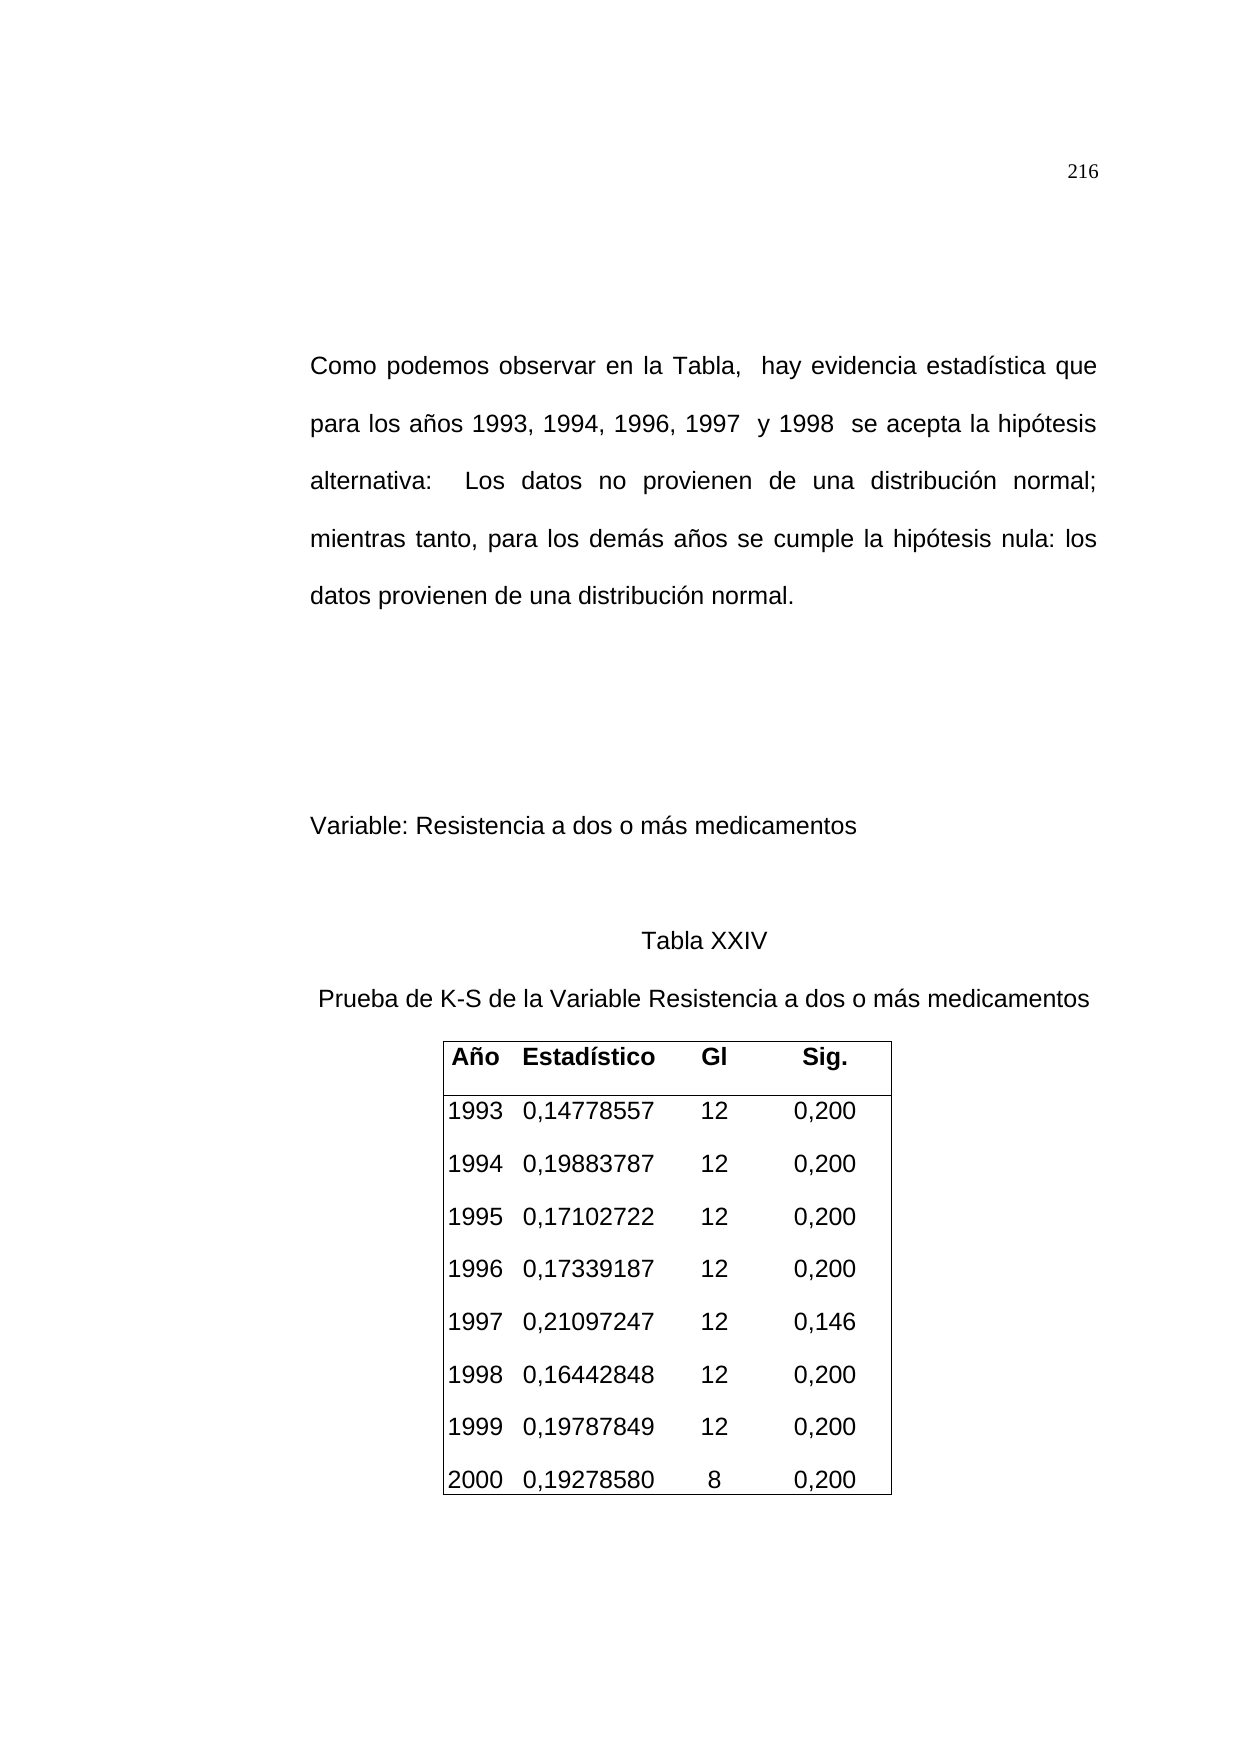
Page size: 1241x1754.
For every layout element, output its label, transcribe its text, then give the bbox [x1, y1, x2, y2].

table_cell 0,200 [759, 1201, 891, 1254]
table_cell 0,17102722 [508, 1201, 670, 1254]
text Prueba de K-S de la Variable Resistencia a dos o más medicamentos [310, 984, 1098, 1012]
table_cell 0,200 [759, 1360, 891, 1412]
table_cell 1999 [444, 1412, 507, 1465]
table_cell 1993 [444, 1096, 507, 1149]
table_cell 0,146 [759, 1307, 891, 1359]
table_cell 1994 [444, 1149, 507, 1201]
table_cell 1998 [444, 1360, 507, 1412]
table_cell 0,19787849 [508, 1412, 670, 1465]
subtitle Tabla XXIV [310, 926, 1098, 955]
table_cell 12 [670, 1412, 758, 1465]
table_cell 1997 [444, 1307, 507, 1359]
table_cell 0,200 [759, 1412, 891, 1465]
text Como podemos observar en la Tabla, hay evidencia estadística que para los años 1993, 1994, 1996, 1997 y 1998 se acepta la hipótesis alternativa: Los datos no provienen de una distribución normal; mientras tanto, para los demás años se cumple la hipótesis nula: los datos provienen de una distribución normal. [310, 351, 1098, 610]
table_header Estadístico [508, 1042, 670, 1095]
table_cell 1996 [444, 1254, 507, 1307]
table_cell 12 [670, 1360, 758, 1412]
table_cell 0,19278580 [508, 1465, 670, 1494]
table_cell 0,200 [759, 1465, 891, 1494]
table_header Gl [670, 1042, 758, 1095]
table_cell 0,21097247 [508, 1307, 670, 1359]
table_cell 0,14778557 [508, 1096, 670, 1149]
table_cell 0,17339187 [508, 1254, 670, 1307]
table_header Sig. [759, 1042, 891, 1095]
table_cell 0,200 [759, 1096, 891, 1149]
table_cell 12 [670, 1149, 758, 1201]
table_cell 0,200 [759, 1149, 891, 1201]
text Variable: Resistencia a dos o más medicamentos [310, 811, 1098, 840]
table_cell 12 [670, 1254, 758, 1307]
table_cell 1995 [444, 1201, 507, 1254]
table_cell 12 [670, 1307, 758, 1359]
table_cell 0,200 [759, 1254, 891, 1307]
table_cell 0,19883787 [508, 1149, 670, 1201]
table_cell 12 [670, 1201, 758, 1254]
table_cell 8 [670, 1465, 758, 1494]
table_cell 12 [670, 1096, 758, 1149]
table_cell 0,16442848 [508, 1360, 670, 1412]
table_cell 2000 [444, 1465, 507, 1494]
table_header Año [444, 1042, 507, 1095]
